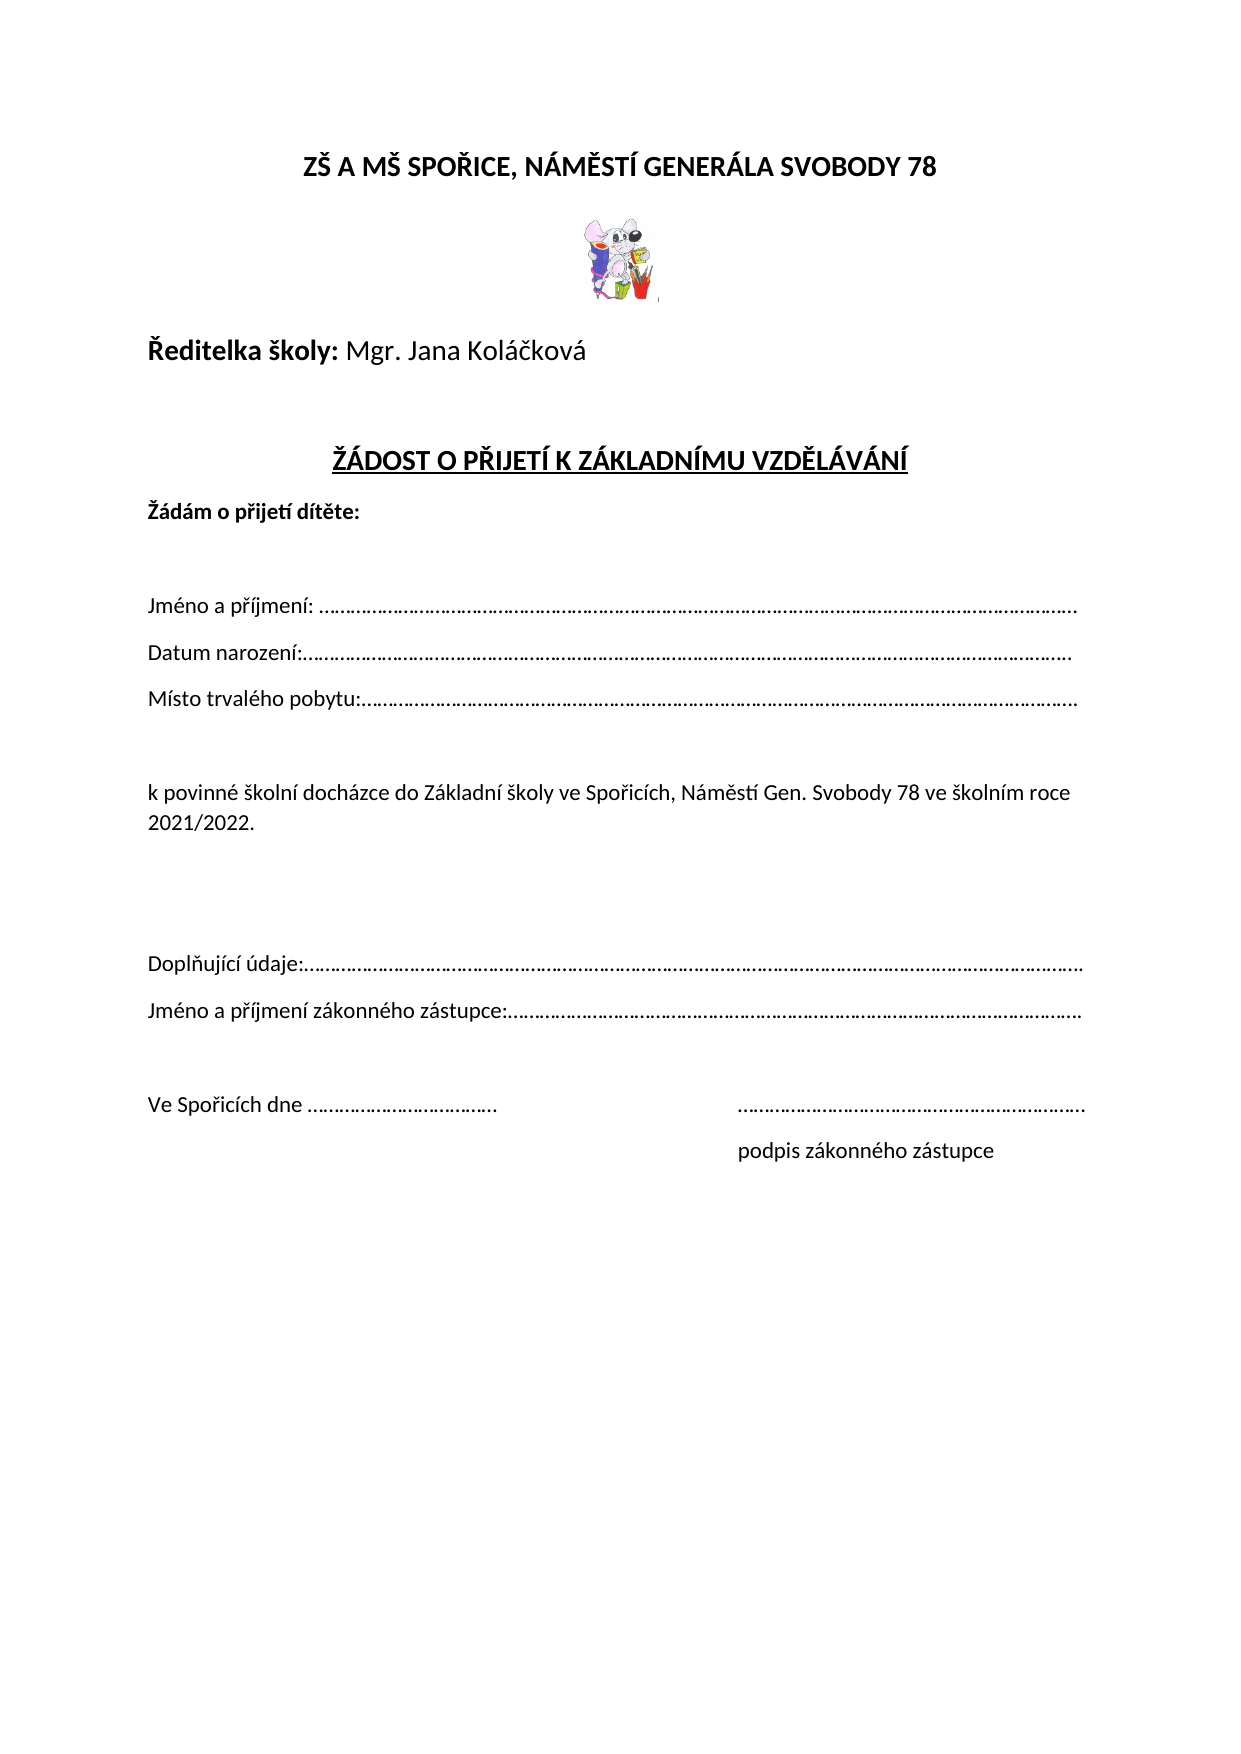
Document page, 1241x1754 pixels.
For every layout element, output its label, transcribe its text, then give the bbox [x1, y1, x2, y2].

text Datum narození:……………………………………………………………………………………………………………………………….. [148, 638, 1093, 666]
picture [559, 202, 682, 313]
text ZŠ A MŠ SPOŘICE, NÁMĚSTÍ GENERÁLA SVOBODY 78 [148, 148, 1093, 183]
text Žádám o přijetí dítěte: [148, 497, 1093, 525]
text Místo trvalého pobytu:………………………………………………………………………………………………………………………. [148, 684, 1093, 713]
text podpis zákonného zástupce [148, 1137, 1093, 1165]
text k povinné školní docházce do Základní školy ve Spořicích, Náměstí Gen. Svobody 78 ve školním roce 2021/2022. [148, 778, 1093, 837]
text ŽÁDOST O PŘIJETÍ K ZÁKLADNÍMU VZDĚLÁVÁNÍ [148, 442, 1093, 478]
text Ve Spořicích dne ……………………………… ………………………………………………………… [148, 1090, 1093, 1118]
text Ředitelka školy: Mgr. Jana Koláčková [148, 332, 1093, 367]
text Doplňující údaje:…………………………………………………………………………………………………………………………………. [148, 949, 1093, 977]
text Jméno a příjmení: ……………………………………………………………………………………………………………………………… [148, 591, 1093, 619]
text Jméno a příjmení zákonného zástupce:………………………………………………………………………………………………. [148, 996, 1093, 1024]
